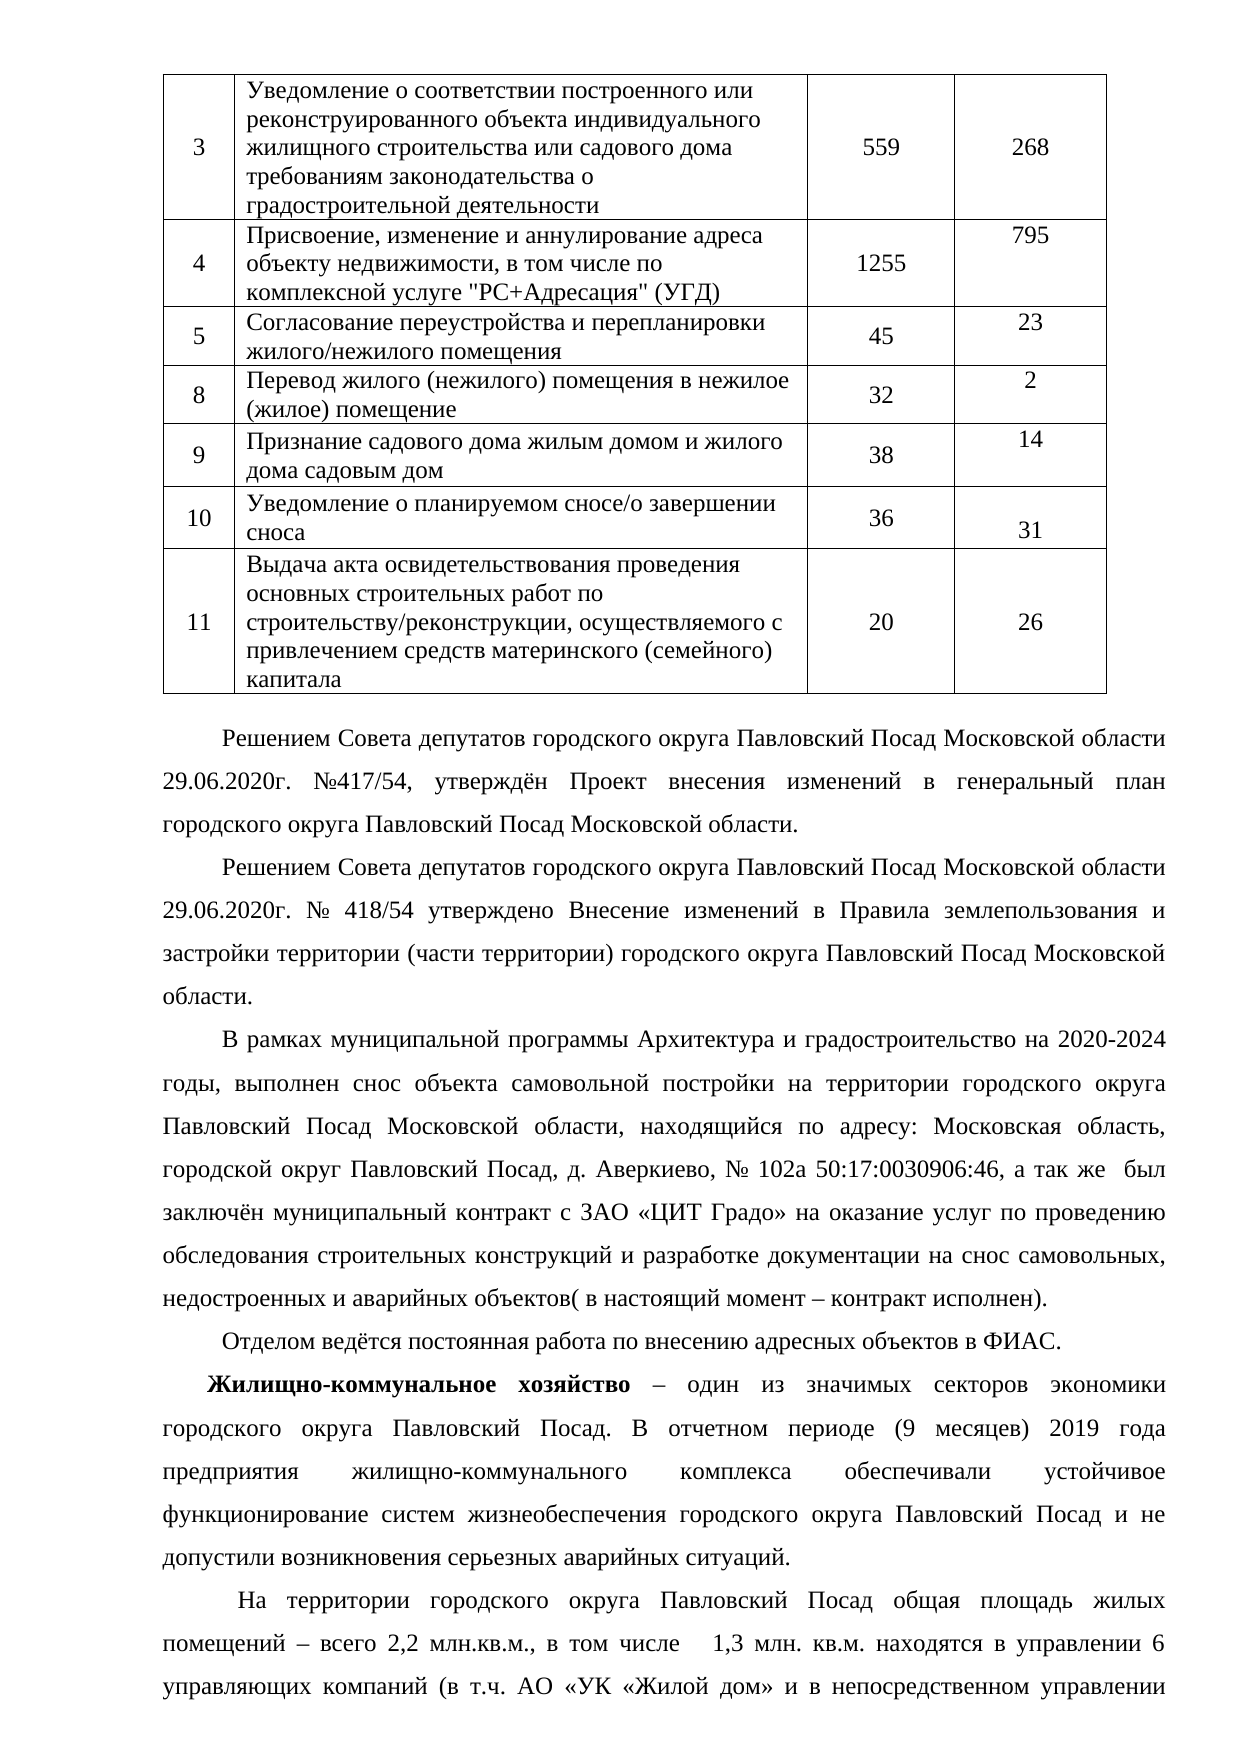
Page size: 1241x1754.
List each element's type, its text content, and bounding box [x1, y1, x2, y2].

table_cell 10 [164, 487, 234, 548]
text Решением Совета депутатов городского округа Павловский Посад Московской области 29.06.2020г. № 418/54 утверждено Внесение изменений в Правила землепользования и застройки территории (части территории) городского округа Павловский Посад Московской области. [162, 852, 1167, 1010]
table_cell 8 [164, 366, 234, 423]
text Жилищно-коммунальное хозяйство – один из значимых секторов экономики городского округа Павловский Посад. В отчетном периоде (9 месяцев) 2019 года предприятия жилищно-коммунального комплекса обеспечивали устойчивое функционирование систем жизнеобеспечения городского округа Павловский Посад и не допустили возникновения серьезных аварийных ситуаций. [162, 1369, 1167, 1571]
table_cell Выдача акта освидетельствования проведения основных строительных работ по строительству/реконструкции, осуществляемого с привлечением средств материнского (семейного) капитала [235, 549, 807, 693]
table_cell 559 [808, 75, 954, 219]
table_cell 11 [164, 549, 234, 693]
text Решением Совета депутатов городского округа Павловский Посад Московской области 29.06.2020г. №417/54, утверждён Проект внесения изменений в генеральный план городского округа Павловский Посад Московской области. [162, 723, 1167, 838]
table_cell 1255 [808, 220, 954, 306]
table_cell 32 [808, 366, 954, 423]
table_cell Уведомление о соответствии построенного или реконструированного объекта индивидуального жилищного строительства или садового дома требованиям законодательства о градостроительной деятельности [235, 75, 807, 219]
table_cell Согласование переустройства и перепланировки жилого/нежилого помещения [235, 307, 807, 364]
table_cell Признание садового дома жилым домом и жилого дома садовым дом [235, 424, 807, 486]
table_cell 36 [808, 487, 954, 548]
table_cell 268 [955, 75, 1106, 219]
table_cell 20 [808, 549, 954, 693]
table_cell 26 [955, 549, 1106, 693]
text В рамках муниципальной программы Архитектура и градостроительство на 2020-2024 годы, выполнен снос объекта самовольной постройки на территории городского округа Павловский Посад Московской области, находящийся по адресу: Московская область, городской округ Павловский Посад, д. Аверкиево, № 102а 50:17:0030906:46, а так же был заключён муниципальный контракт с ЗАО «ЦИТ Градо» на оказание услуг по проведению обследования строительных конструкций и разработке документации на снос самовольных, недостроенных и аварийных объектов( в настоящий момент – контракт исполнен). [162, 1024, 1167, 1312]
table_cell 9 [164, 424, 234, 486]
table_cell 23 [955, 307, 1106, 364]
table_cell 3 [164, 75, 234, 219]
text Отделом ведётся постоянная работа по внесению адресных объектов в ФИАС. [162, 1326, 1167, 1355]
table_cell 45 [808, 307, 954, 364]
table_cell 2 [955, 366, 1106, 423]
table_cell Уведомление о планируемом сносе/о завершении сноса [235, 487, 807, 548]
table_cell 795 [955, 220, 1106, 306]
table_cell Перевод жилого (нежилого) помещения в нежилое (жилое) помещение [235, 366, 807, 423]
table_cell 4 [164, 220, 234, 306]
table_cell 14 [955, 424, 1106, 486]
table_cell 38 [808, 424, 954, 486]
table_cell Присвоение, изменение и аннулирование адреса объекту недвижимости, в том числе по комплексной услуге "РС+Адресация" (УГД) [235, 220, 807, 306]
table_cell 5 [164, 307, 234, 364]
table_cell 31 [955, 487, 1106, 548]
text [162, 1585, 1167, 1700]
